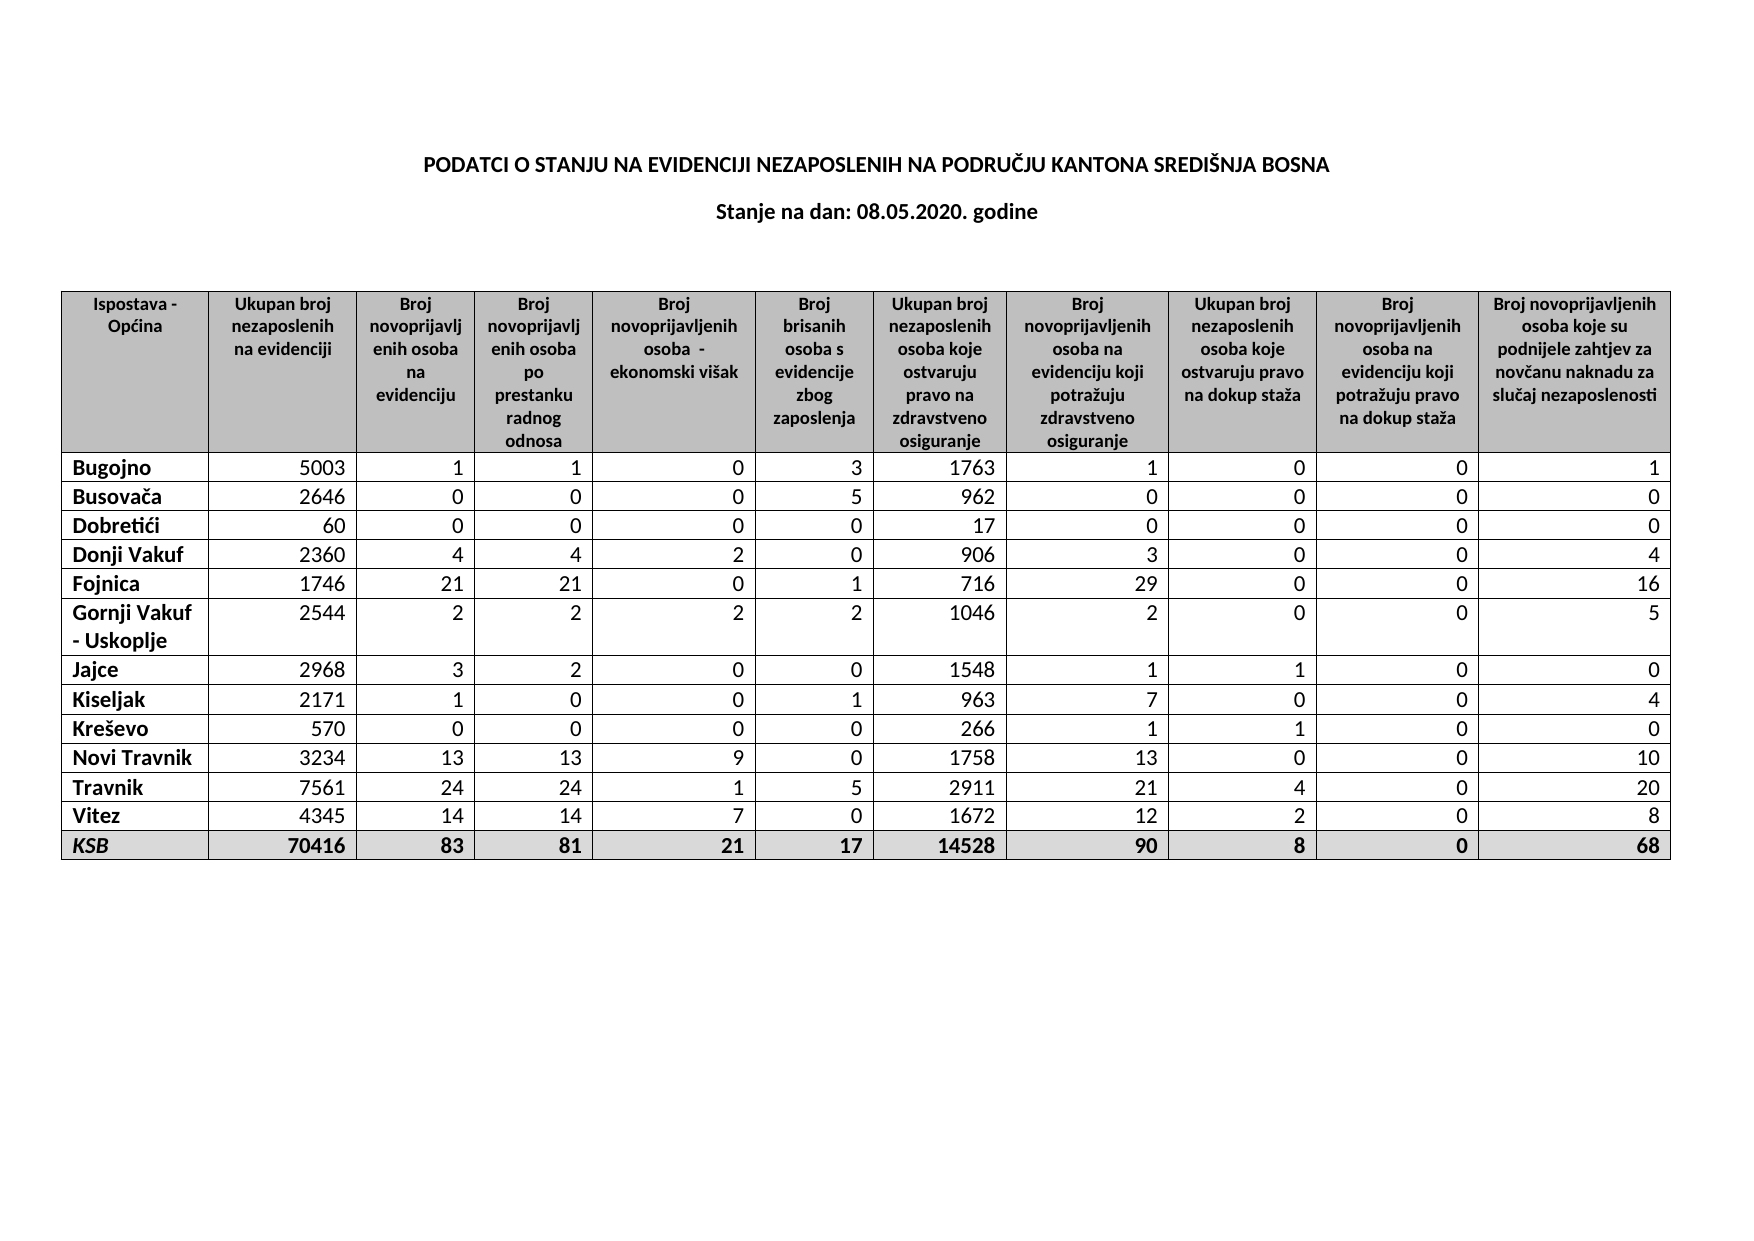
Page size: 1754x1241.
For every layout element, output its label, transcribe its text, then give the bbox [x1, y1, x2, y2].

table_cell 1672 [874, 802, 1006, 830]
table_header Ukupan broj nezaposlenih osoba koje ostvaruju pravo na zdravstveno osiguranje [874, 292, 1006, 452]
table_cell 24 [475, 773, 592, 801]
table_cell 0 [1479, 511, 1670, 539]
table_cell 0 [357, 511, 474, 539]
table_cell 0 [1169, 482, 1316, 510]
table_cell 14 [475, 802, 592, 830]
table_cell 13 [1007, 744, 1168, 772]
table_cell 21 [1007, 773, 1168, 801]
table_cell 0 [593, 685, 755, 713]
table_cell 1758 [874, 744, 1006, 772]
table_cell 0 [1317, 511, 1478, 539]
table_cell 0 [1317, 802, 1478, 830]
table_cell 3 [1007, 540, 1168, 568]
table_cell 0 [756, 715, 873, 742]
table_cell 10 [1479, 744, 1670, 772]
table_cell 81 [475, 831, 592, 859]
table_cell 963 [874, 685, 1006, 713]
table_cell 0 [357, 482, 474, 510]
table_cell 4 [1479, 685, 1670, 713]
table_cell Kreševo [62, 715, 208, 742]
table_cell 0 [1169, 685, 1316, 713]
table_cell 5 [756, 482, 873, 510]
table_cell 0 [475, 511, 592, 539]
table_header Broj novoprijavljenih osoba na evidenciju koji potražuju zdravstveno osiguranje [1007, 292, 1168, 452]
table_cell 0 [593, 715, 755, 742]
table_cell 1 [593, 773, 755, 801]
table_cell 29 [1007, 569, 1168, 597]
table_cell 0 [1169, 540, 1316, 568]
table_cell 0 [1317, 773, 1478, 801]
table_cell 2 [593, 540, 755, 568]
table_cell Fojnica [62, 569, 208, 597]
table_cell 0 [1479, 715, 1670, 742]
table_header Broj novoprijavljenih osoba - ekonomski višak [593, 292, 755, 452]
text Stanje na dan: 08.05.2020. godine [150, 197, 1604, 225]
table_cell 0 [756, 744, 873, 772]
table_cell 20 [1479, 773, 1670, 801]
table_cell 0 [1007, 482, 1168, 510]
table_header Ukupan broj nezaposlenih na evidenciji [209, 292, 356, 452]
table_cell Dobretići [62, 511, 208, 539]
table_cell 7561 [209, 773, 356, 801]
table_cell 0 [593, 569, 755, 597]
table_cell 1 [1479, 453, 1670, 481]
table_cell 0 [593, 656, 755, 684]
table_cell 68 [1479, 831, 1670, 859]
table_cell 5 [756, 773, 873, 801]
table_cell 21 [357, 569, 474, 597]
table_cell 3234 [209, 744, 356, 772]
table_cell 1 [357, 453, 474, 481]
table_cell 16 [1479, 569, 1670, 597]
table_cell 13 [357, 744, 474, 772]
table_cell 5003 [209, 453, 356, 481]
table_cell 2360 [209, 540, 356, 568]
text PODATCI O STANJU NA EVIDENCIJI NEZAPOSLENIH NA PODRUČJU KANTONA SREDIŠNJA BOSNA [150, 150, 1604, 178]
table_cell Busovača [62, 482, 208, 510]
table_cell 0 [1317, 453, 1478, 481]
table_cell 17 [756, 831, 873, 859]
table_cell 60 [209, 511, 356, 539]
table_header Broj brisanih osoba s evidencije zbog zaposlenja [756, 292, 873, 452]
table_cell 1 [357, 685, 474, 713]
table_cell 4 [357, 540, 474, 568]
table_cell 1763 [874, 453, 1006, 481]
table_cell 906 [874, 540, 1006, 568]
table_cell 2 [357, 599, 474, 654]
table_cell 4345 [209, 802, 356, 830]
table_cell 2544 [209, 599, 356, 654]
table_cell 0 [1007, 511, 1168, 539]
table_cell 4 [475, 540, 592, 568]
table_cell 4 [1479, 540, 1670, 568]
table_cell 83 [357, 831, 474, 859]
table_cell 9 [593, 744, 755, 772]
table_cell 1 [1007, 715, 1168, 742]
table_cell 4 [1169, 773, 1316, 801]
table_cell 1 [756, 569, 873, 597]
table_cell 0 [593, 511, 755, 539]
table_cell 0 [1317, 540, 1478, 568]
table_cell Gornji Vakuf - Uskoplje [62, 599, 208, 654]
table_header Ispostava - Općina [62, 292, 208, 452]
table_cell 0 [593, 453, 755, 481]
table_cell 21 [593, 831, 755, 859]
table_cell 0 [1317, 715, 1478, 742]
table_cell Travnik [62, 773, 208, 801]
table_cell 570 [209, 715, 356, 742]
table_cell 0 [756, 540, 873, 568]
table_cell 0 [593, 482, 755, 510]
table_cell 0 [1317, 831, 1478, 859]
table_cell 962 [874, 482, 1006, 510]
table_cell 0 [1169, 744, 1316, 772]
table_cell 24 [357, 773, 474, 801]
table_cell 0 [1169, 569, 1316, 597]
table_cell 0 [756, 656, 873, 684]
table_cell 0 [756, 511, 873, 539]
table_header Broj novoprijavljenih osoba koje su podnijele zahtjev za novčanu naknadu za slučaj nezaposlenosti [1479, 292, 1670, 452]
table_cell Kiseljak [62, 685, 208, 713]
table_cell Jajce [62, 656, 208, 684]
table_cell Donji Vakuf [62, 540, 208, 568]
table_cell 2968 [209, 656, 356, 684]
table_cell 7 [593, 802, 755, 830]
table_cell 716 [874, 569, 1006, 597]
table_cell 12 [1007, 802, 1168, 830]
table_cell 0 [1479, 656, 1670, 684]
table_cell 2 [1169, 802, 1316, 830]
table_cell 0 [1169, 599, 1316, 654]
table_cell 0 [1317, 569, 1478, 597]
table_cell 35208 [209, 831, 356, 859]
table_cell 1548 [874, 656, 1006, 684]
table_cell 8 [1169, 831, 1316, 859]
table_cell 266 [874, 715, 1006, 742]
table_cell 0 [1317, 656, 1478, 684]
table_cell 0 [1317, 685, 1478, 713]
table_header Ukupan broj nezaposlenih osoba koje ostvaruju pravo na dokup staža [1169, 292, 1316, 452]
table_cell 1 [1007, 656, 1168, 684]
table_cell 2 [475, 599, 592, 654]
table_cell 0 [475, 482, 592, 510]
table_cell 0 [1317, 482, 1478, 510]
table_cell 2646 [209, 482, 356, 510]
table_cell 1 [756, 685, 873, 713]
table_cell 1746 [209, 569, 356, 597]
table_cell 0 [357, 715, 474, 742]
table_cell 14528 [874, 831, 1006, 859]
table_cell 2 [1007, 599, 1168, 654]
table_cell 1046 [874, 599, 1006, 654]
table_cell Bugojno [62, 453, 208, 481]
table_cell 0 [1317, 599, 1478, 654]
table_cell 1 [1169, 656, 1316, 684]
table_cell 7 [1007, 685, 1168, 713]
table_cell 0 [1169, 453, 1316, 481]
table_cell 0 [1479, 482, 1670, 510]
table_cell 90 [1007, 831, 1168, 859]
table_cell 2911 [874, 773, 1006, 801]
table_cell 1 [475, 453, 592, 481]
table_header Broj novoprijavljenih osoba na evidenciju [357, 292, 474, 452]
table_cell 0 [475, 685, 592, 713]
table_cell 3 [756, 453, 873, 481]
table_cell 2171 [209, 685, 356, 713]
table_cell 2 [593, 599, 755, 654]
table_cell Novi Travnik [62, 744, 208, 772]
table_cell 14 [357, 802, 474, 830]
table_cell 0 [1169, 511, 1316, 539]
table_cell 0 [475, 715, 592, 742]
table_cell 1 [1169, 715, 1316, 742]
table_cell 5 [1479, 599, 1670, 654]
table_cell 8 [1479, 802, 1670, 830]
table_cell 21 [475, 569, 592, 597]
table_cell 2 [475, 656, 592, 684]
table_cell 1 [1007, 453, 1168, 481]
table_cell 2 [756, 599, 873, 654]
table_cell 17 [874, 511, 1006, 539]
table_header Broj novoprijavljenih osoba po prestanku radnog odnosa [475, 292, 592, 452]
table_cell 3 [357, 656, 474, 684]
table_header Broj novoprijavljenih osoba na evidenciju koji potražuju pravo na dokup staža [1317, 292, 1478, 452]
table_cell 0 [756, 802, 873, 830]
table_cell KSB [62, 831, 208, 859]
table_cell 13 [475, 744, 592, 772]
table_cell 0 [1317, 744, 1478, 772]
table_cell Vitez [62, 802, 208, 830]
